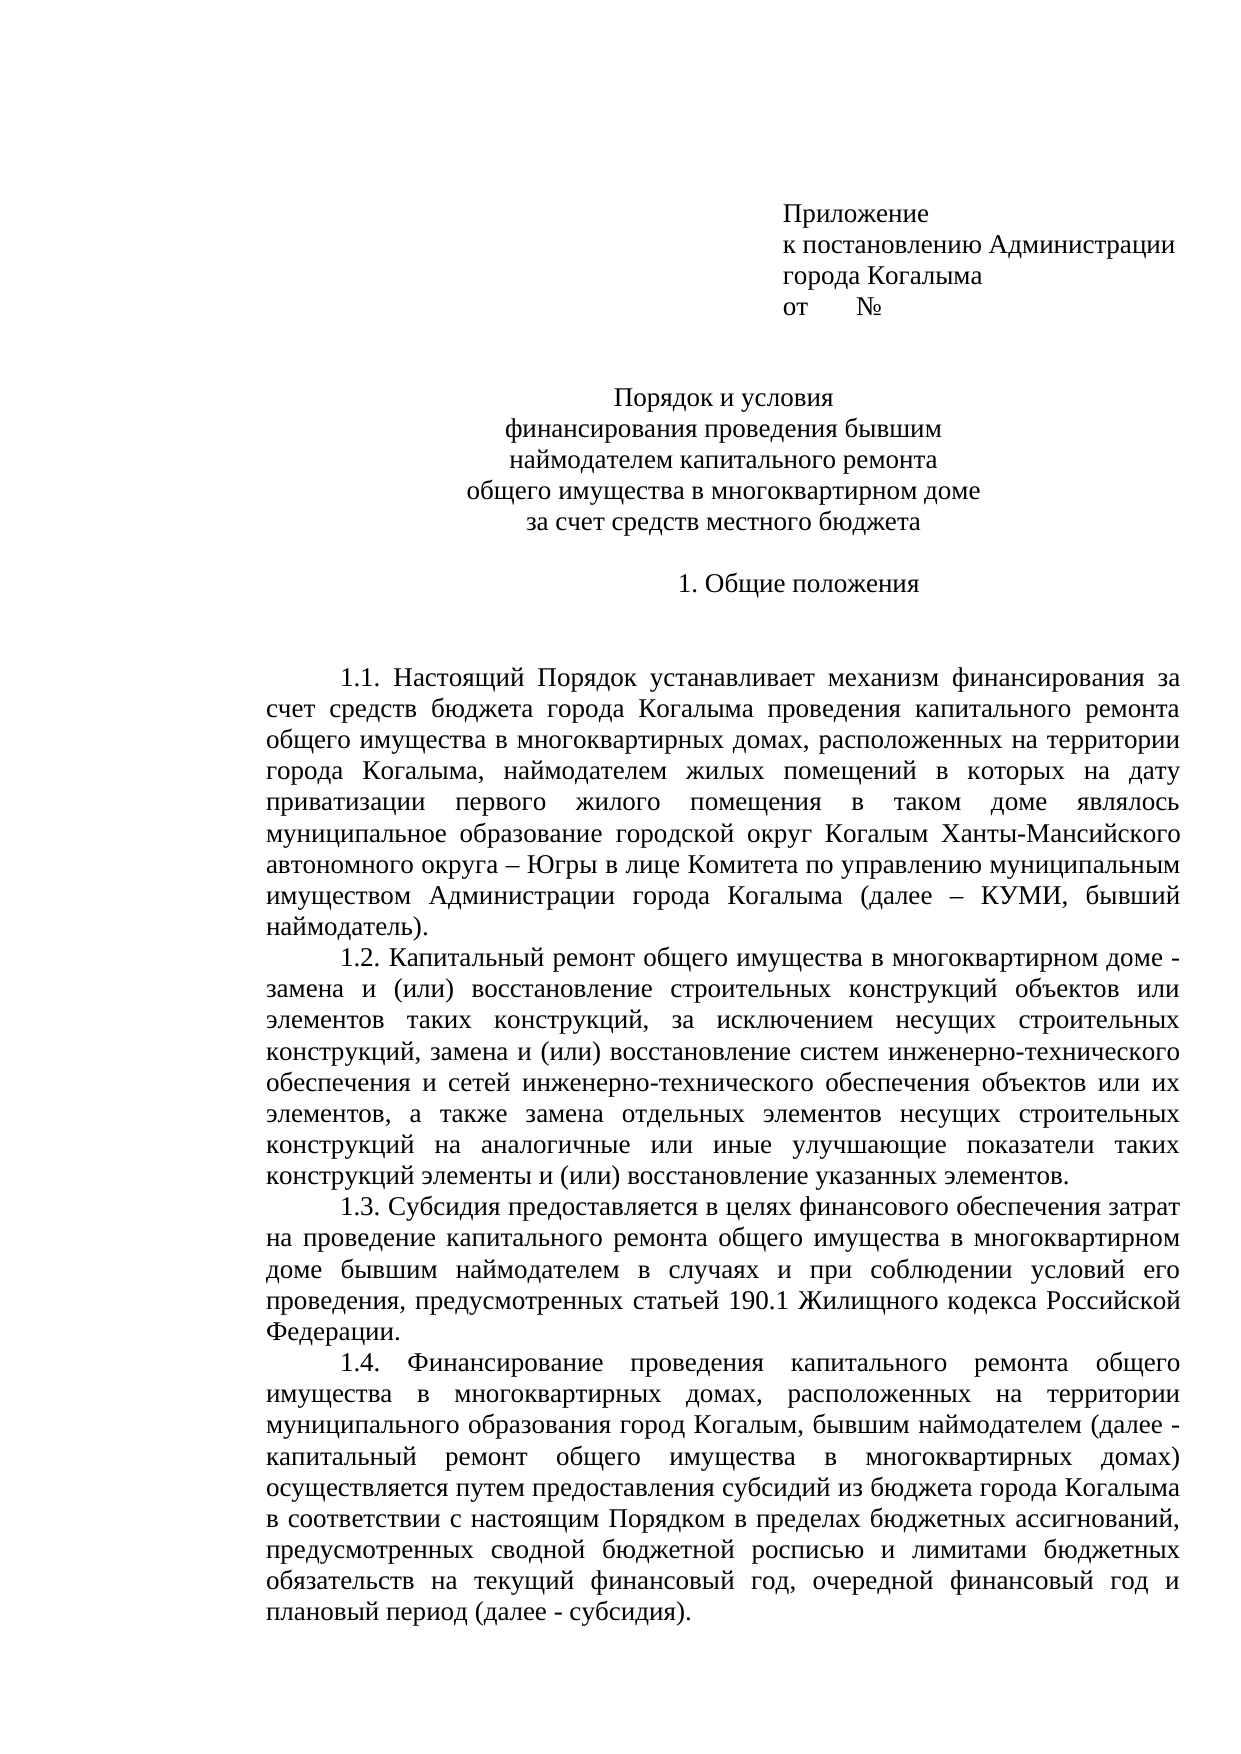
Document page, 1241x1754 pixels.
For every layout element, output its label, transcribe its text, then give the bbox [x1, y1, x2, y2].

text Приложение [266, 197, 1181, 228]
text к постановлению Администрации [266, 228, 1181, 259]
title наймодателем капитального ремонта [266, 443, 1181, 474]
title Порядок и условия [266, 381, 1181, 412]
text 1.2. Капитальный ремонт общего имущества в многоквартирном доме - замена и (или) восстановление строительных конструкций объектов или элементов таких конструкций, за исключением несущих строительных конструкций, замена и (или) восстановление систем инженерно-технического обеспечения и сетей инженерно-технического обеспечения объектов или их элементов, а также замена отдельных элементов несущих строительных конструкций на аналогичные или иные улучшающие показатели таких конструкций элементы и (или) восстановление указанных элементов. [266, 941, 1181, 1190]
text города Когалыма [266, 259, 1181, 290]
title общего имущества в многоквартирном доме [266, 474, 1181, 505]
title за счет средств местного бюджета [266, 505, 1181, 536]
title финансирования проведения бывшим [266, 412, 1181, 443]
text от № [266, 290, 1181, 321]
text 1.1. Настоящий Порядок устанавливает механизм финансирования за счет средств бюджета города Когалыма проведения капитального ремонта общего имущества в многоквартирных домах, расположенных на территории города Когалыма, наймодателем жилых помещений в которых на дату приватизации первого жилого помещения в таком доме являлось муниципальное образование городской округ Когалым Ханты-Мансийского автономного округа – Югры в лице Комитета по управлению муниципальным имуществом Администрации города Когалыма (далее – КУМИ, бывший наймодатель). [266, 661, 1181, 941]
title 1. Общие положения [341, 567, 1181, 599]
text 1.4. Финансирование проведения капитального ремонта общего имущества в многоквартирных домах, расположенных на территории муниципального образования город Когалым, бывшим наймодателем (далее - капитальный ремонт общего имущества в многоквартирных домах) осуществляется путем предоставления субсидий из бюджета города Когалыма в соответствии с настоящим Порядком в пределах бюджетных ассигнований, предусмотренных сводной бюджетной росписью и лимитами бюджетных обязательств на текущий финансовый год, очередной финансовый год и плановый период (далее - субсидия). [266, 1346, 1181, 1626]
text 1.3. Субсидия предоставляется в целях финансового обеспечения затрат на проведение капитального ремонта общего имущества в многоквартирном доме бывшим наймодателем в случаях и при соблюдении условий его проведения, предусмотренных статьей 190.1 Жилищного кодекса Российской Федерации. [266, 1190, 1181, 1346]
